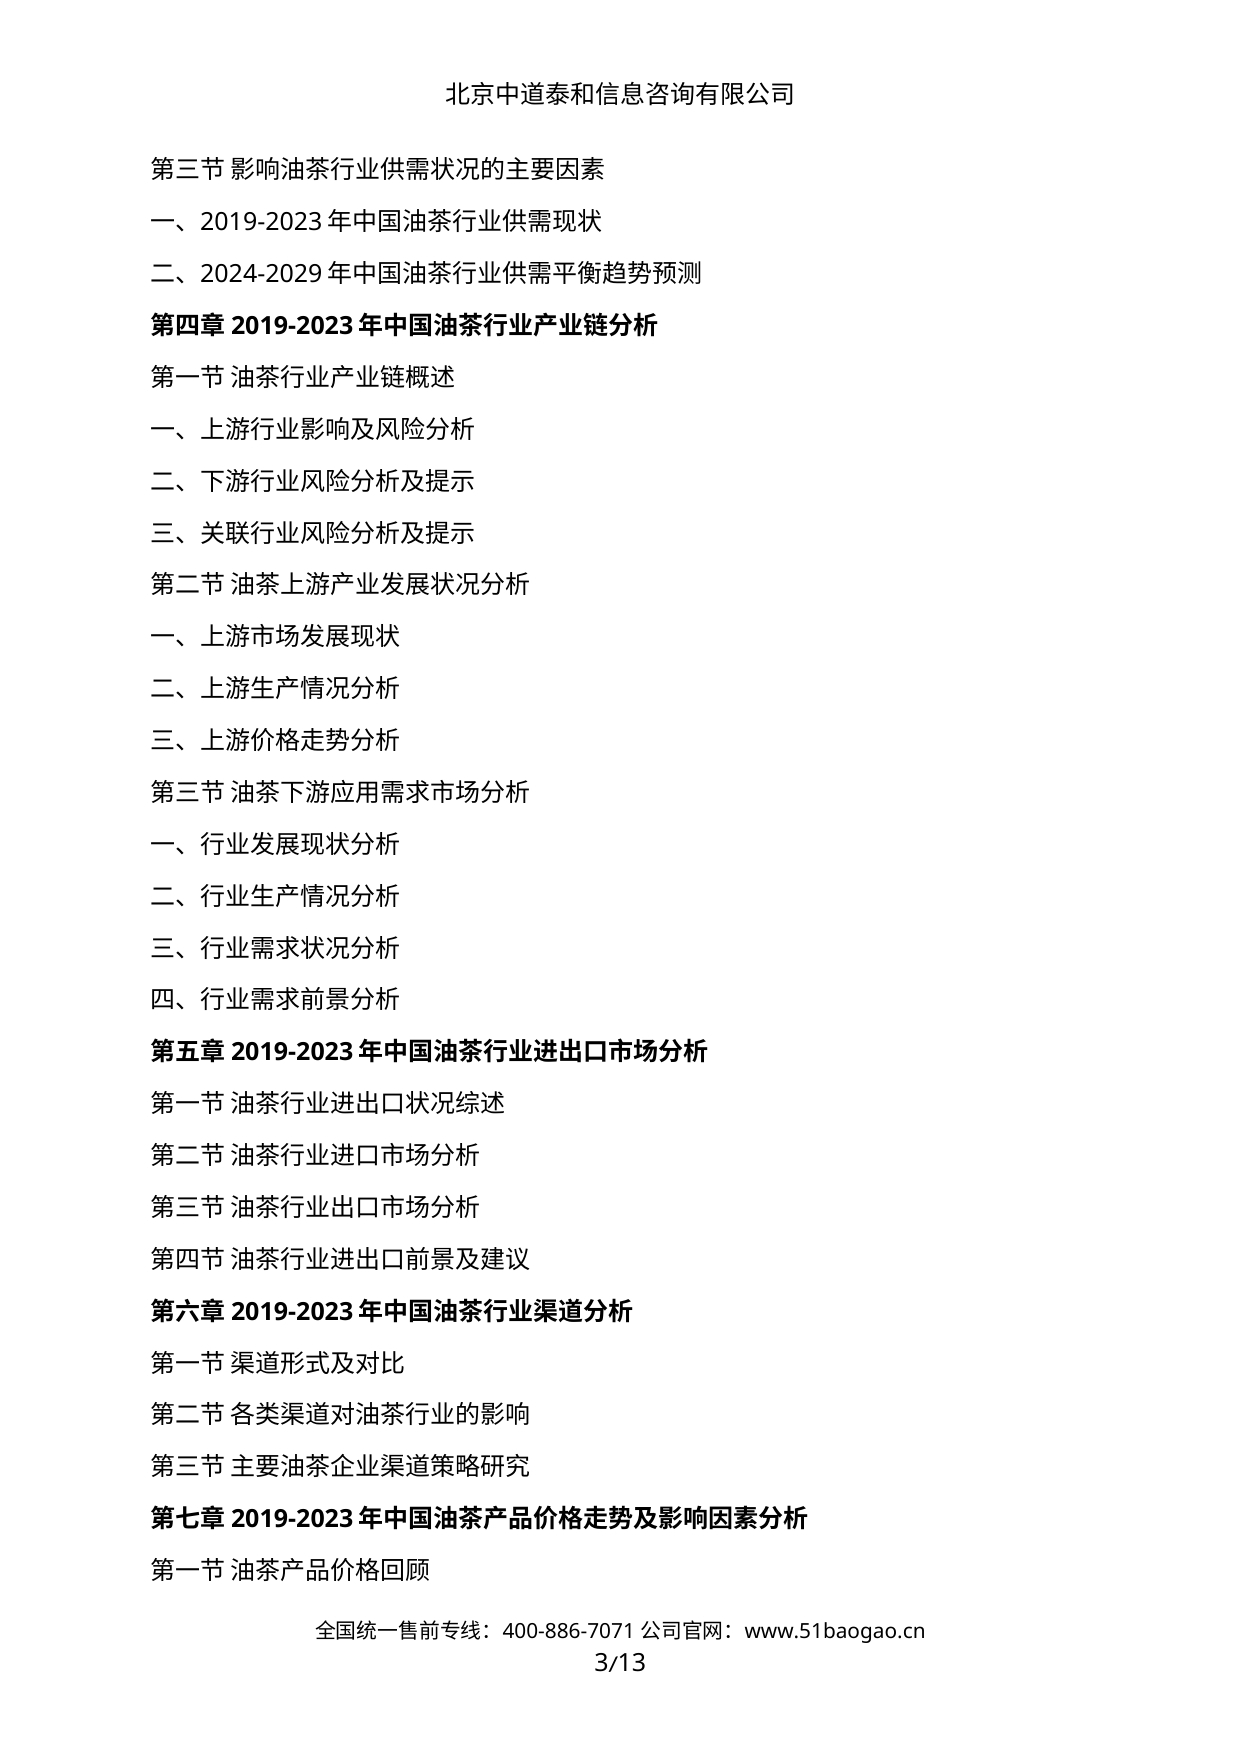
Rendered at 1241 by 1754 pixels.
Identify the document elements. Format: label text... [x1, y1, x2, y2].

text 第一节 油茶产品价格回顾 [150, 1551, 1090, 1587]
text 第七章 2019-2023年中国油茶产品价格走势及影响因素分析 [150, 1499, 1090, 1535]
text 一、上游行业影响及风险分析 [150, 409, 1090, 446]
text 二、行业生产情况分析 [150, 876, 1090, 912]
text 第三节 油茶行业出口市场分析 [150, 1187, 1090, 1224]
text 第六章 2019-2023年中国油茶行业渠道分析 [150, 1291, 1090, 1327]
text 第四节 油茶行业进出口前景及建议 [150, 1239, 1090, 1276]
text 一、2019-2023年中国油茶行业供需现状 [150, 202, 1090, 238]
text 第一节 油茶行业进出口状况综述 [150, 1084, 1090, 1120]
text 三、关联行业风险分析及提示 [150, 513, 1090, 549]
text 第一节 渠道形式及对比 [150, 1343, 1090, 1379]
text 第四章 2019-2023年中国油茶行业产业链分析 [150, 306, 1090, 342]
text 二、2024-2029年中国油茶行业供需平衡趋势预测 [150, 254, 1090, 290]
text 第二节 油茶行业进口市场分析 [150, 1136, 1090, 1172]
text 四、行业需求前景分析 [150, 980, 1090, 1016]
text 第三节 主要油茶企业渠道策略研究 [150, 1447, 1090, 1483]
text 第三节 影响油茶行业供需状况的主要因素 [150, 150, 1090, 186]
text 一、上游市场发展现状 [150, 617, 1090, 653]
text 第三节 油茶下游应用需求市场分析 [150, 772, 1090, 809]
text 第二节 油茶上游产业发展状况分析 [150, 565, 1090, 601]
text 二、下游行业风险分析及提示 [150, 461, 1090, 497]
text 第一节 油茶行业产业链概述 [150, 357, 1090, 394]
text 三、上游价格走势分析 [150, 721, 1090, 757]
text 第五章 2019-2023年中国油茶行业进出口市场分析 [150, 1032, 1090, 1068]
text 三、行业需求状况分析 [150, 928, 1090, 964]
text 二、上游生产情况分析 [150, 669, 1090, 705]
text 一、行业发展现状分析 [150, 824, 1090, 861]
text 第二节 各类渠道对油茶行业的影响 [150, 1395, 1090, 1431]
